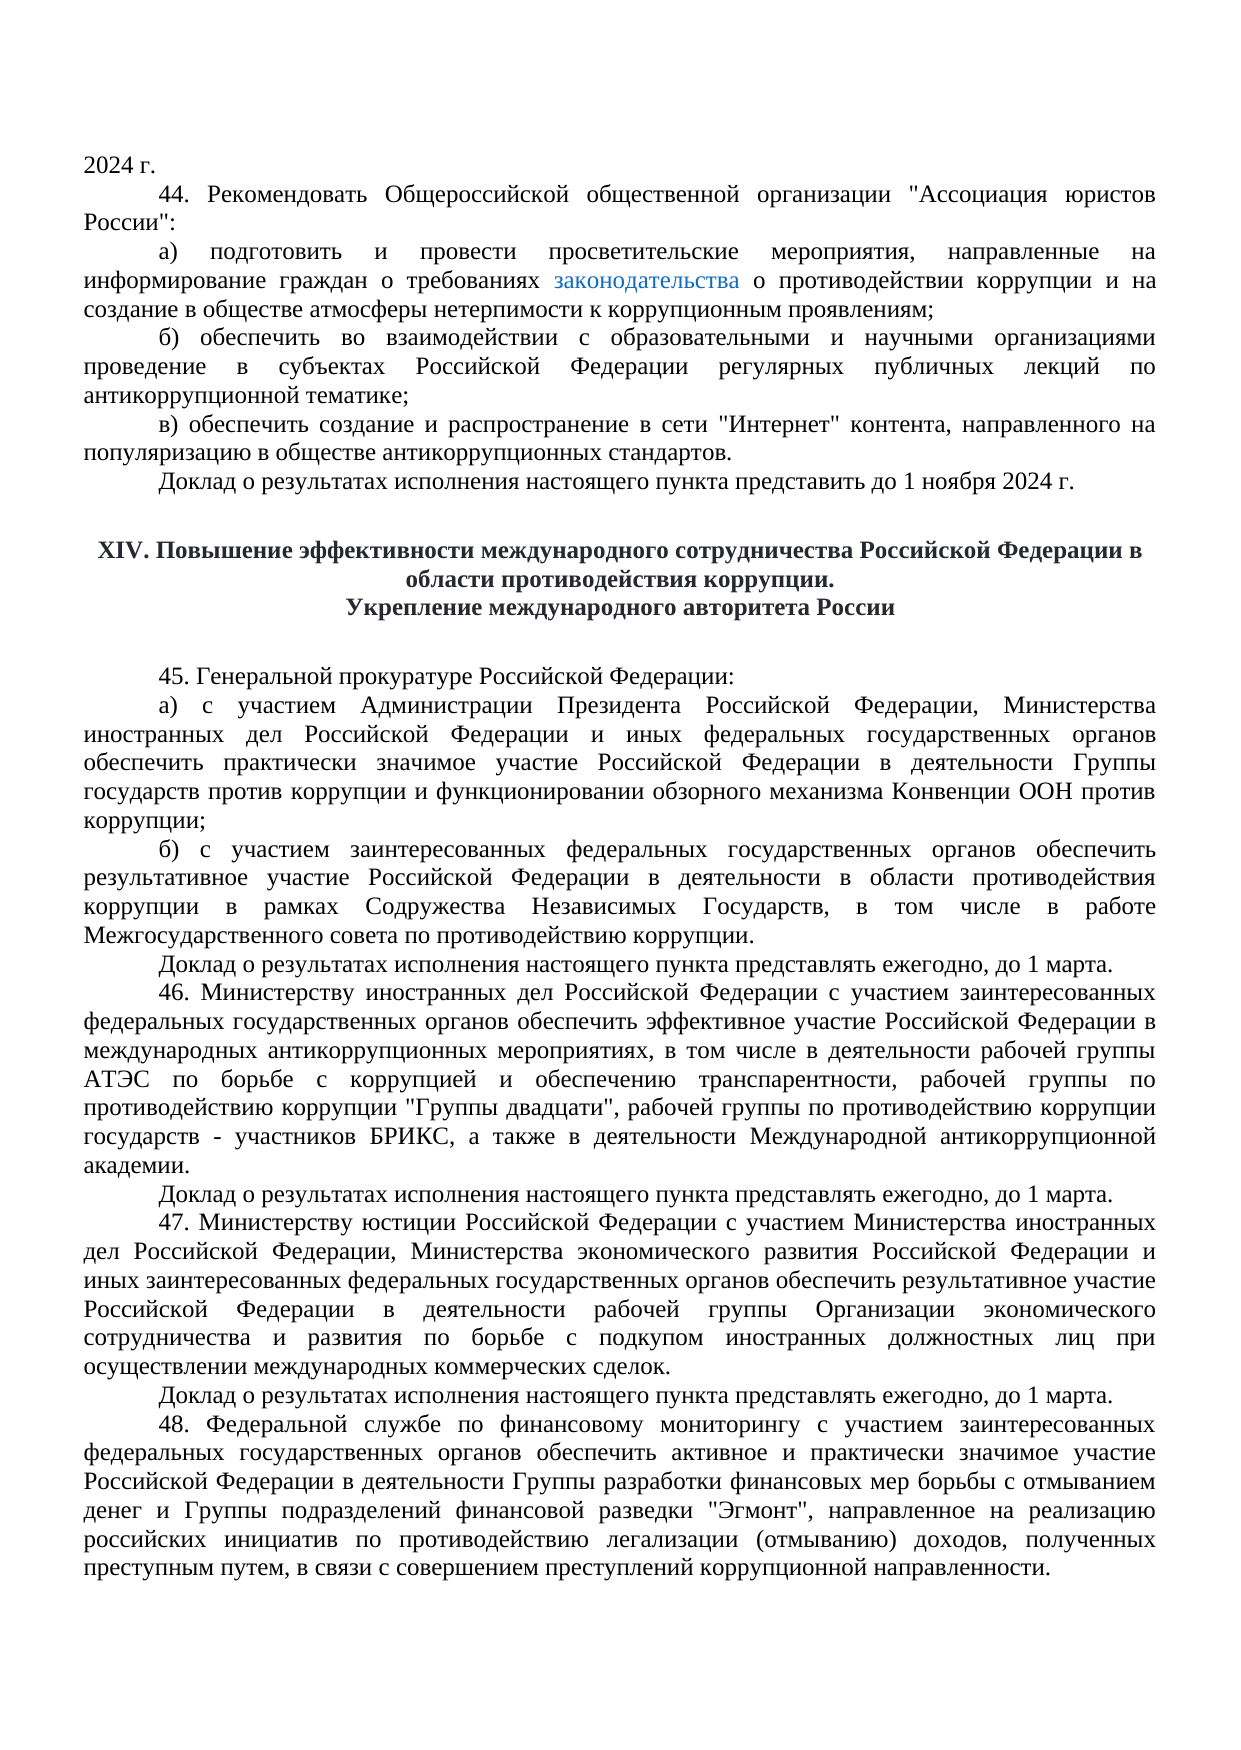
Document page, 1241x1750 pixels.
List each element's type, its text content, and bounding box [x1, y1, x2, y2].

text Доклад о результатах исполнения настоящего пункта представлять ежегодно, до 1 марта. [83, 1179, 1157, 1207]
text 48. Федеральной службе по финансовому мониторингу с участием заинтересованных федеральных государственных органов обеспечить активное и практически значимое участие Российской Федерации в деятельности Группы разработки финансовых мер борьбы с отмыванием денег и Группы подразделений финансовой разведки "Эгмонт", направленное на реализацию российских инициатив по противодействию легализации (отмыванию) доходов, полученных преступным путем, в связи с совершением преступлений коррупционной направленности. [83, 1409, 1157, 1581]
text 46. Министерству иностранных дел Российской Федерации с участием заинтересованных федеральных государственных органов обеспечить эффективное участие Российской Федерации в международных антикоррупционных мероприятиях, в том числе в деятельности рабочей группы АТЭС по борьбе с коррупцией и обеспечению транспарентности, рабочей группы по противодействию коррупции "Группы двадцати", рабочей группы по противодействию коррупции государств - участников БРИКС, а также в деятельности Международной антикоррупционной академии. [83, 977, 1157, 1179]
text Доклад о результатах исполнения настоящего пункта представлять ежегодно, до 1 марта. [83, 949, 1157, 977]
text б) обеспечить во взаимодействии с образовательными и научными организациями проведение в субъектах Российской Федерации регулярных публичных лекций по антикоррупционной тематике; [83, 322, 1157, 409]
text б) с участием заинтересованных федеральных государственных органов обеспечить результативное участие Российской Федерации в деятельности в области противодействия коррупции в рамках Содружества Независимых Государств, в том числе в работе Межгосударственного совета по противодействию коррупции. [83, 834, 1157, 949]
text 47. Министерству юстиции Российской Федерации с участием Министерства иностранных дел Российской Федерации, Министерства экономического развития Российской Федерации и иных заинтересованных федеральных государственных органов обеспечить результативное участие Российской Федерации в деятельности рабочей группы Организации экономического сотрудничества и развития по борьбе с подкупом иностранных должностных лиц при осуществлении международных коммерческих сделок. [83, 1207, 1157, 1380]
text Доклад о результатах исполнения настоящего пункта представлять ежегодно, до 1 марта. [83, 1380, 1157, 1409]
text а) подготовить и провести просветительские мероприятия, направленные на информирование граждан о требованиях законодательства о противодействии коррупции и на создание в обществе атмосферы нетерпимости к коррупционным проявлениям; [83, 236, 1157, 322]
text в) обеспечить создание и распространение в сети "Интернет" контента, направленного на популяризацию в обществе антикоррупционных стандартов. [83, 409, 1157, 466]
subtitle XIV. Повышение эффективности международного сотрудничества Российской Федерации в области противодействия коррупции. Укрепление международного авторитета России [83, 535, 1157, 621]
text а) с участием Администрации Президента Российской Федерации, Министерства иностранных дел Российской Федерации и иных федеральных государственных органов обеспечить практически значимое участие Российской Федерации в деятельности Группы государств против коррупции и функционировании обзорного механизма Конвенции ООН против коррупции; [83, 690, 1157, 834]
text 45. Генеральной прокуратуре Российской Федерации: [83, 661, 1157, 690]
text Доклад о результатах исполнения настоящего пункта представить до 1 ноября 2024 г. [83, 466, 1157, 495]
text 44. Рекомендовать Общероссийской общественной организации "Ассоциация юристов России": [83, 179, 1157, 236]
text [83, 150, 1157, 179]
